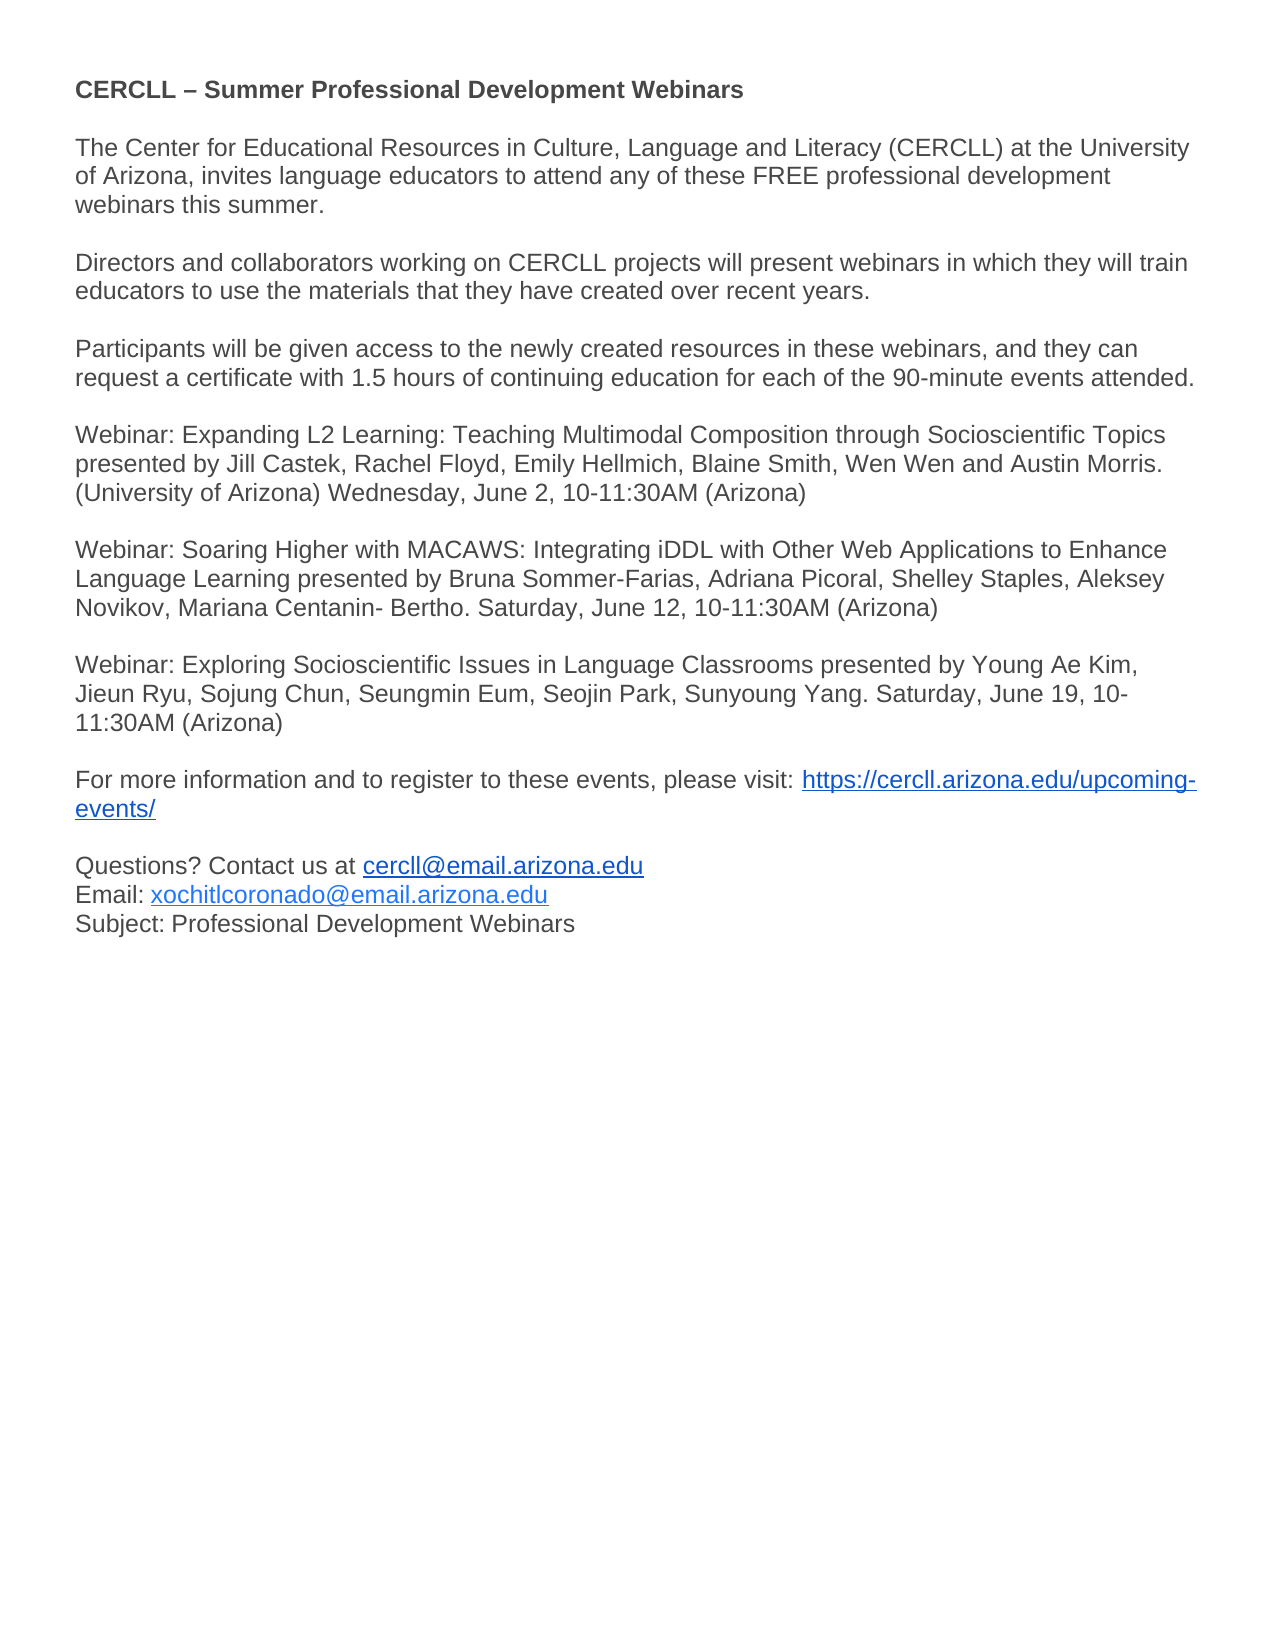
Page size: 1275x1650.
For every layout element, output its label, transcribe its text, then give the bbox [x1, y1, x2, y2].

text Webinar: Exploring Socioscientific Issues in Language Classrooms presented by Young Ae Kim, Jieun Ryu, Sojung Chun, Seungmin Eum, Seojin Park, Sunyoung Yang. Saturday, June 19, 10-11:30AM (Arizona) [75, 650, 1200, 736]
text Email: xochitlcoronado@email.arizona.edu [75, 880, 1200, 909]
text Participants will be given access to the newly created resources in these webinars, and they can request a certificate with 1.5 hours of continuing education for each of the 90-minute events attended. [75, 334, 1200, 391]
text Directors and collaborators working on CERCLL projects will present webinars in which they will train educators to use the materials that they have created over recent years. [75, 247, 1200, 305]
text The Center for Educational Resources in Culture, Language and Literacy (CERCLL) at the University of Arizona, invites language educators to attend any of these FREE professional development webinars this summer. [75, 132, 1200, 219]
text Webinar: Expanding L2 Learning: Teaching Multimodal Composition through Socioscientific Topics presented by Jill Castek, Rachel Floyd, Emily Hellmich, Blaine Smith, Wen Wen and Austin Morris. (University of Arizona) Wednesday, June 2, 10-11:30AM (Arizona) [75, 420, 1200, 506]
text Webinar: Soaring Higher with MACAWS: Integrating iDDL with Other Web Applications to Enhance Language Learning presented by Bruna Sommer-Farias, Adriana Picoral, Shelley Staples, Aleksey Novikov, Mariana Centanin- Bertho. Saturday, June 12, 10-11:30AM (Arizona) [75, 535, 1200, 621]
text CERCLL – Summer Professional Development Webinars [75, 75, 1200, 104]
text For more information and to register to these events, please visit: https://cercll.arizona.edu/upcoming-events/ [75, 765, 1200, 822]
text Subject: Professional Development Webinars [75, 909, 1200, 937]
text Questions? Contact us at cercll@email.arizona.edu [75, 851, 1200, 880]
